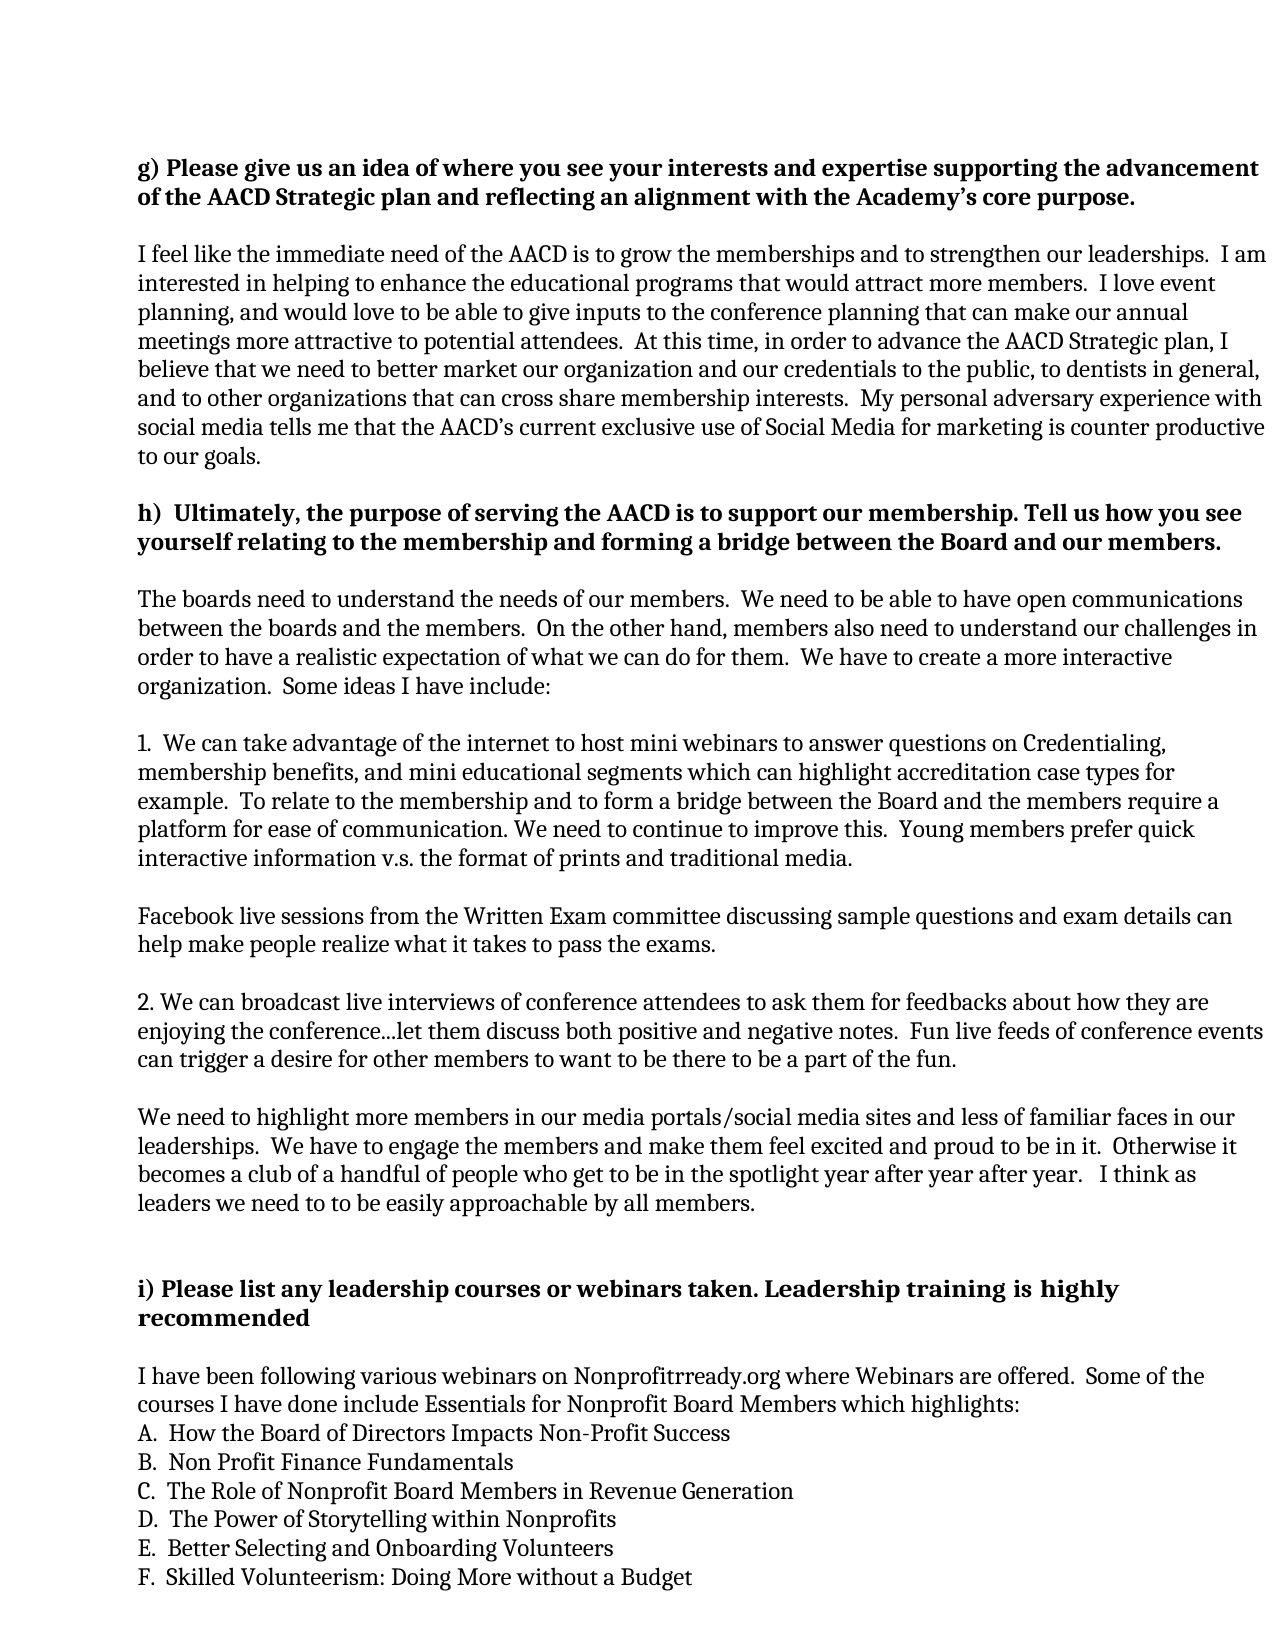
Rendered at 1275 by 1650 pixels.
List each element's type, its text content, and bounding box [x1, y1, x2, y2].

text We need to highlight more members in our media portals/social media sites and less of familiar faces in our leaderships. We have to engage the members and make them feel excited and proud to be in it. Otherwise it becomes a club of a handful of people who get to be in the spotlight year after year after year. I think as leaders we need to to be easily approachable by all members. [137, 1103, 1271, 1218]
text C. The Role of Nonprofit Board Members in Revenue Generation [137, 1477, 1271, 1505]
text 1. We can take advantage of the internet to host mini webinars to answer questions on Credentialing, membership benefits, and mini educational segments which can highlight accreditation case types for example. To relate to the membership and to form a bridge between the Board and the members require a platform for ease of communication. We need to continue to improve this. Young members prefer quick interactive information v.s. the format of prints and traditional media. [137, 729, 1271, 873]
text The boards need to understand the needs of our members. We need to be able to have open communications between the boards and the members. On the other hand, members also need to understand our challenges in order to have a realistic expectation of what we can do for them. We have to create a more interactive organization. Some ideas I have include: [137, 585, 1271, 700]
text A. How the Board of Directors Impacts Non-Profit Success [137, 1419, 1271, 1448]
text E. Better Selecting and Onboarding Volunteers [137, 1534, 1271, 1563]
text B. Non Profit Finance Fundamentals [137, 1448, 1271, 1477]
text i) Please list any leadership courses or webinars taken. Leadership training is highly recommended [137, 1275, 1271, 1333]
text I have been following various webinars on Nonprofitrready.org where Webinars are offered. Some of the courses I have done include Essentials for Nonprofit Board Members which highlights: [137, 1362, 1271, 1419]
text h) Ultimately, the purpose of serving the AACD is to support our membership. Tell us how you see yourself relating to the membership and forming a bridge between the Board and our members. [137, 499, 1271, 557]
text Facebook live sessions from the Written Exam committee discussing sample questions and exam details can help make people realize what it takes to pass the exams. [137, 902, 1271, 959]
text I feel like the immediate need of the AACD is to grow the memberships and to strengthen our leaderships. I am interested in helping to enhance the educational programs that would attract more members. I love event planning, and would love to be able to give inputs to the conference planning that can make our annual meetings more attractive to potential attendees. At this time, in order to advance the AACD Strategic plan, I believe that we need to better market our organization and our credentials to the public, to dentists in general, and to other organizations that can cross share membership interests. My personal adversary experience with social media tells me that the AACD’s current exclusive use of Social Media for marketing is counter productive to our goals. [137, 240, 1271, 470]
text g) Please give us an idea of where you see your interests and expertise supporting the advancement of the AACD Strategic plan and reflecting an alignment with the Academy’s core purpose. [137, 154, 1271, 212]
text D. The Power of Storytelling within Nonprofits [137, 1505, 1271, 1534]
text F. Skilled Volunteerism: Doing More without a Budget [137, 1563, 1271, 1592]
text 2. We can broadcast live interviews of conference attendees to ask them for feedbacks about how they are enjoying the conference...let them discuss both positive and negative notes. Fun live feeds of conference events can trigger a desire for other members to want to be there to be a part of the fun. [137, 988, 1271, 1074]
